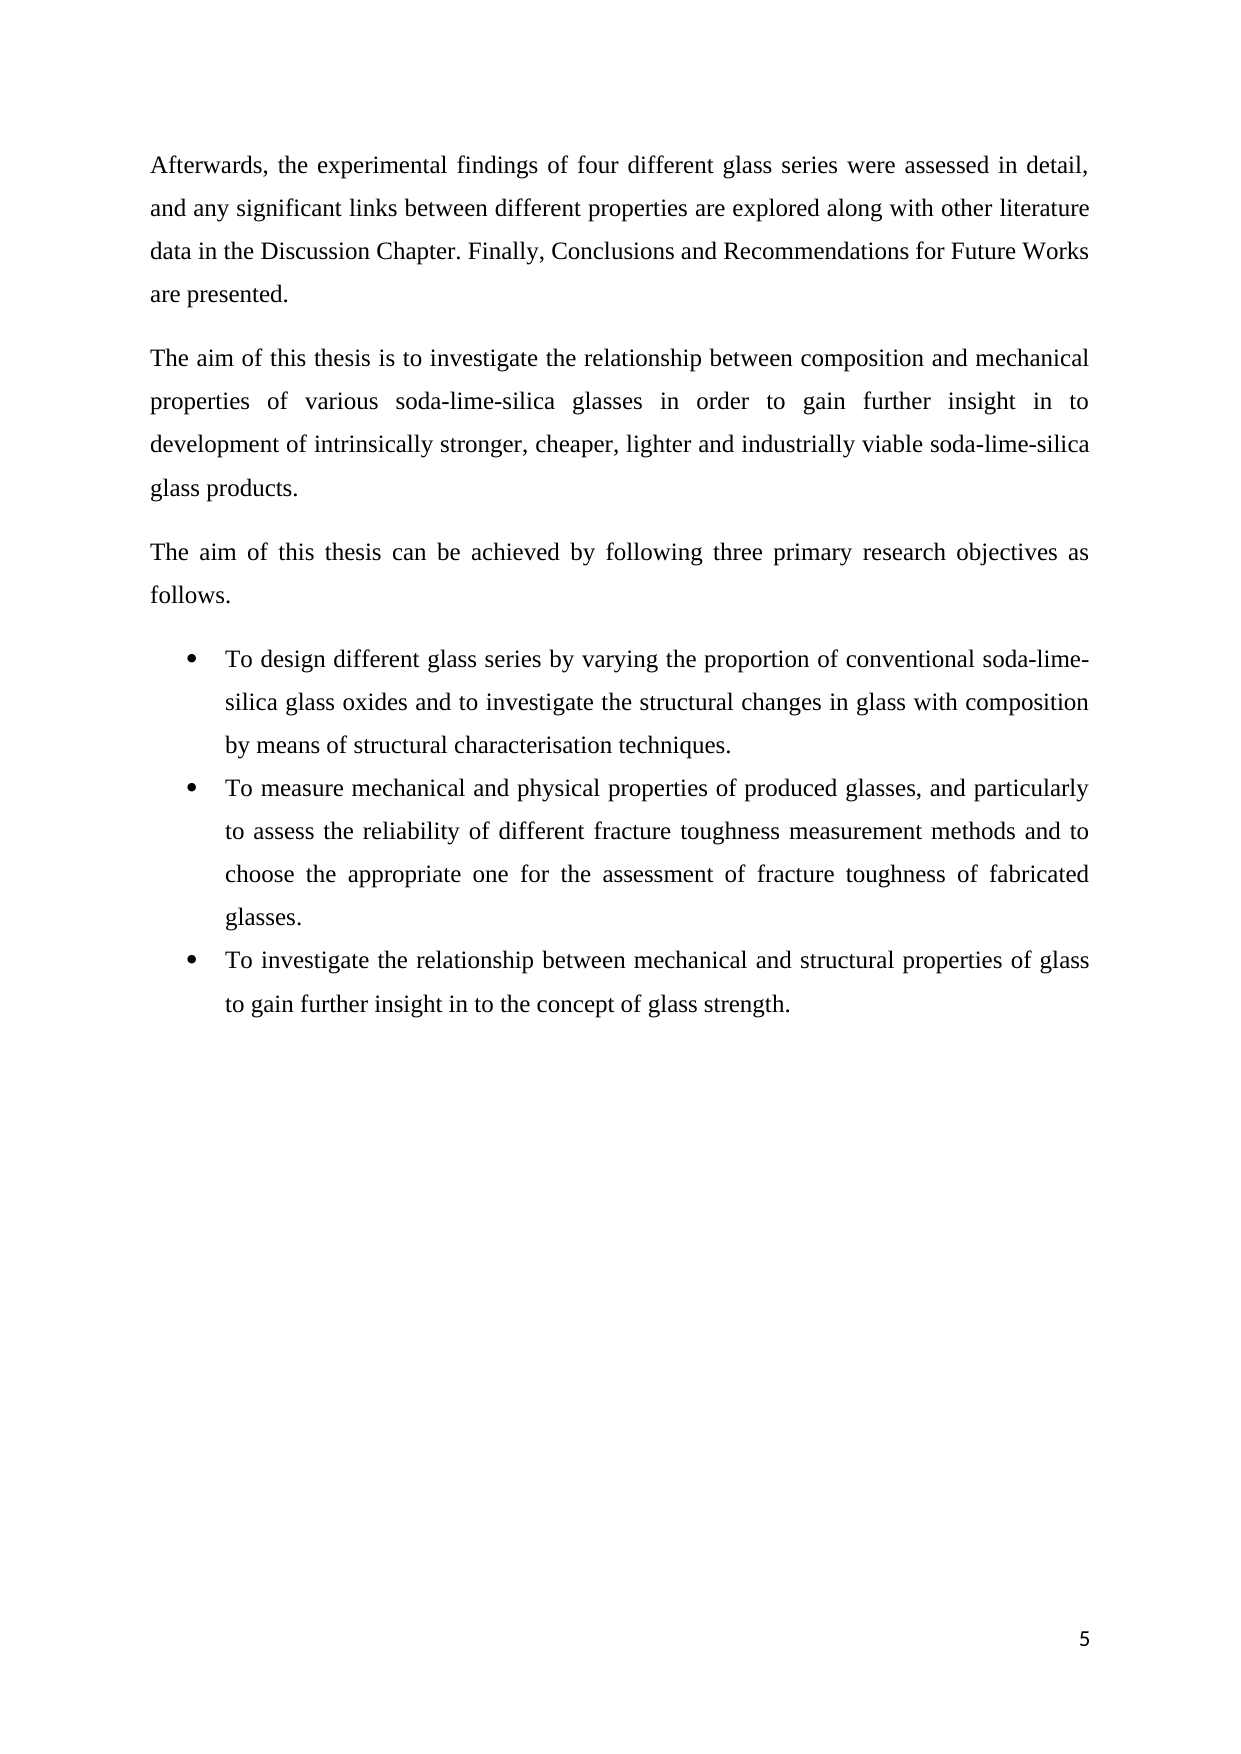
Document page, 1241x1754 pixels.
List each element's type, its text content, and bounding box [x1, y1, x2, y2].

list To design different glass series by varying the proportion of conventional soda-lime-silica glass oxides and to investigate the structural changes in glass with composition by means of structural characterisation techniques. [187, 644, 1090, 759]
list To investigate the relationship between mechanical and structural properties of glass to gain further insight in to the concept of glass strength. [187, 946, 1090, 1017]
list The aim of this thesis is to investigate the relationship between composition and mechanical properties of various soda-lime-silica glasses in order to gain further insight in to development of intrinsically stronger, cheaper, lighter and industrially viable soda-lime-silica glass products. [150, 343, 1090, 501]
text The aim of this thesis can be achieved by following three primary research objectives as follows. [150, 537, 1090, 608]
list To measure mechanical and physical properties of produced glasses, and particularly to assess the reliability of different fracture toughness measurement methods and to choose the appropriate one for the assessment of fracture toughness of fabricated glasses. [187, 773, 1090, 931]
text Afterwards, the experimental findings of four different glass series were assessed in detail, and any significant links between different properties are explored along with other literature data in the Discussion Chapter. Finally, Conclusions and Recommendations for Future Works are presented. [150, 150, 1090, 308]
